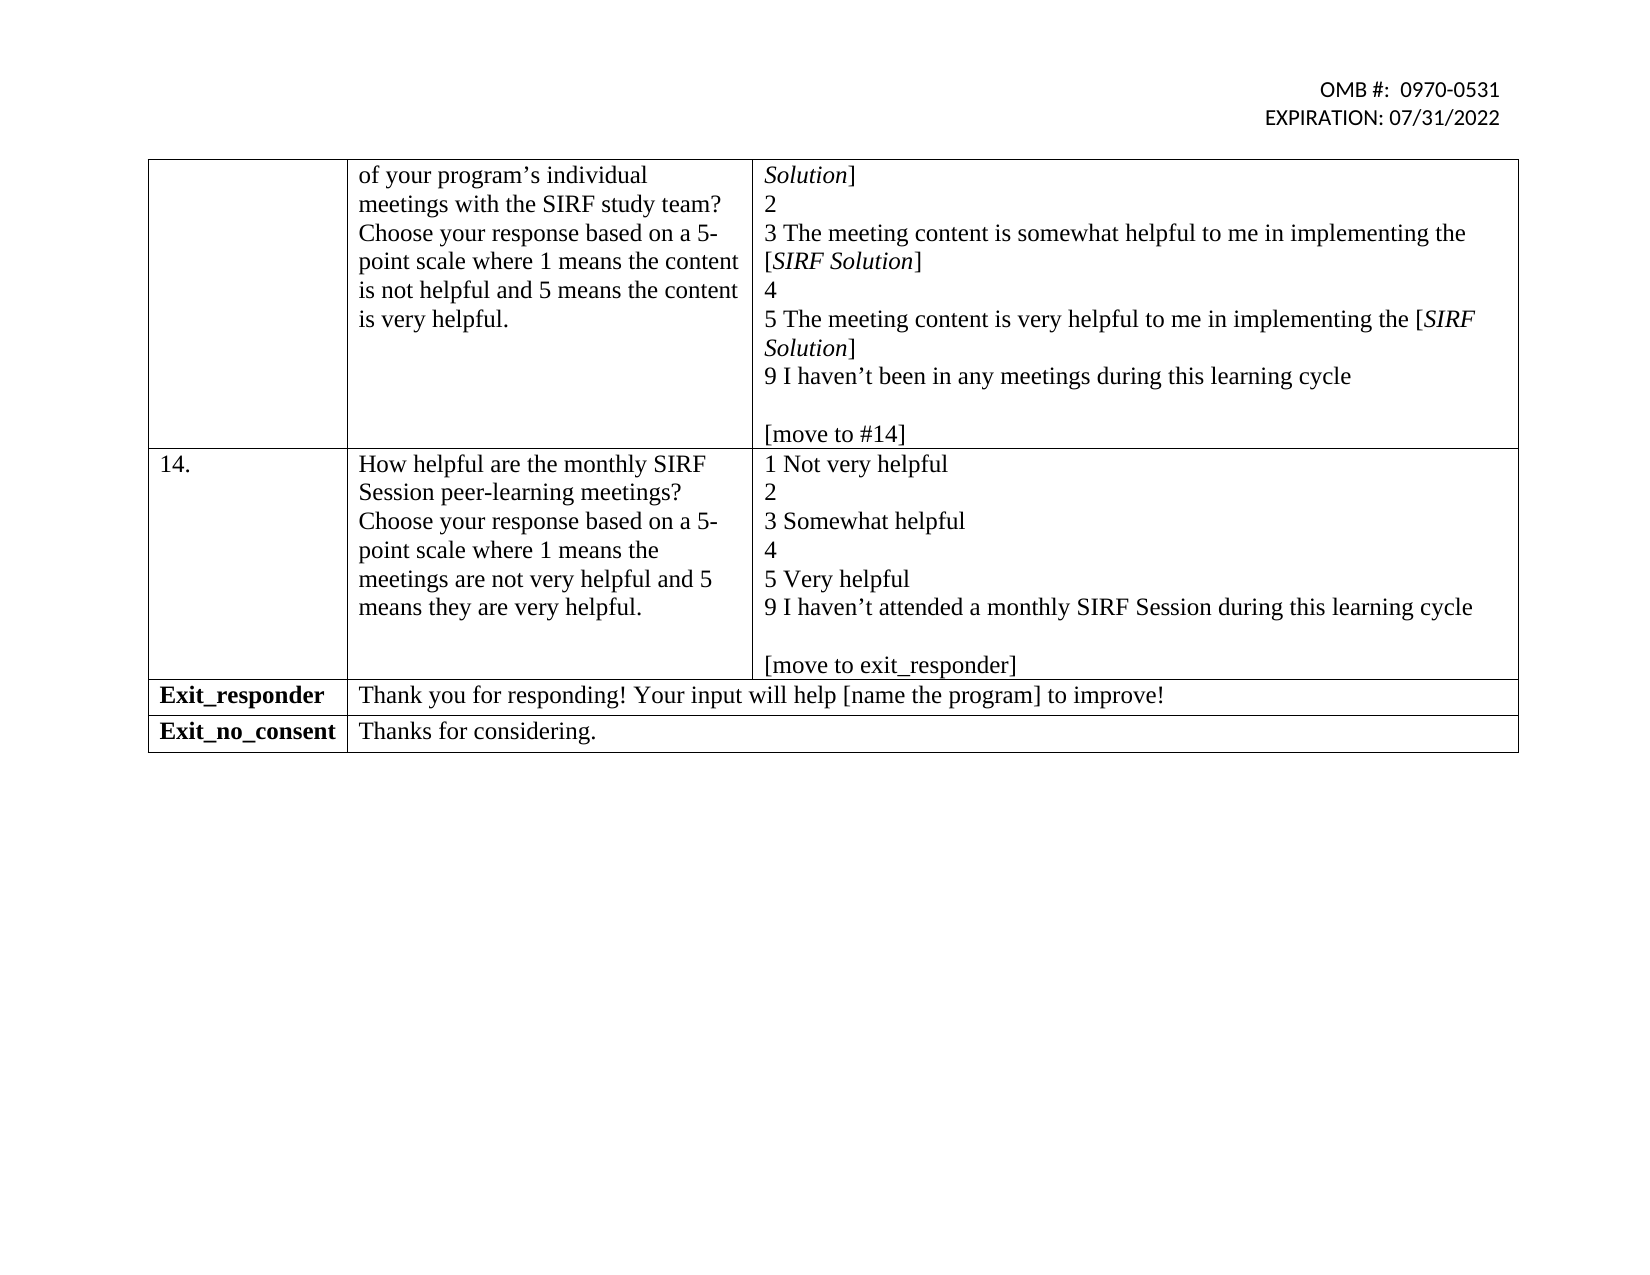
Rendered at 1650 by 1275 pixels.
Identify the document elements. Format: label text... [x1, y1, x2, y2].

table_cell [149, 160, 347, 448]
table_cell Exit_no_consent [149, 716, 347, 752]
table_cell 14. [149, 449, 347, 679]
table_cell Thank you for responding! Your input will help [name the program] to improve! [348, 680, 1518, 715]
table_cell Thanks for considering. [348, 716, 1518, 752]
table_cell How helpful are the monthly SIRF Session peer-learning meetings? Choose your response based on a 5-point scale where 1 means the meetings are not very helpful and 5 means they are very helpful. [348, 449, 752, 679]
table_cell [348, 160, 752, 448]
table_cell Exit_responder [149, 680, 347, 715]
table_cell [753, 160, 1518, 448]
table_cell 1 Not very helpful 2 3 Somewhat helpful 4 5 Very helpful 9 I haven’t attended a monthly SIRF Session during this learning cycle [move to exit_responder] [753, 449, 1518, 679]
